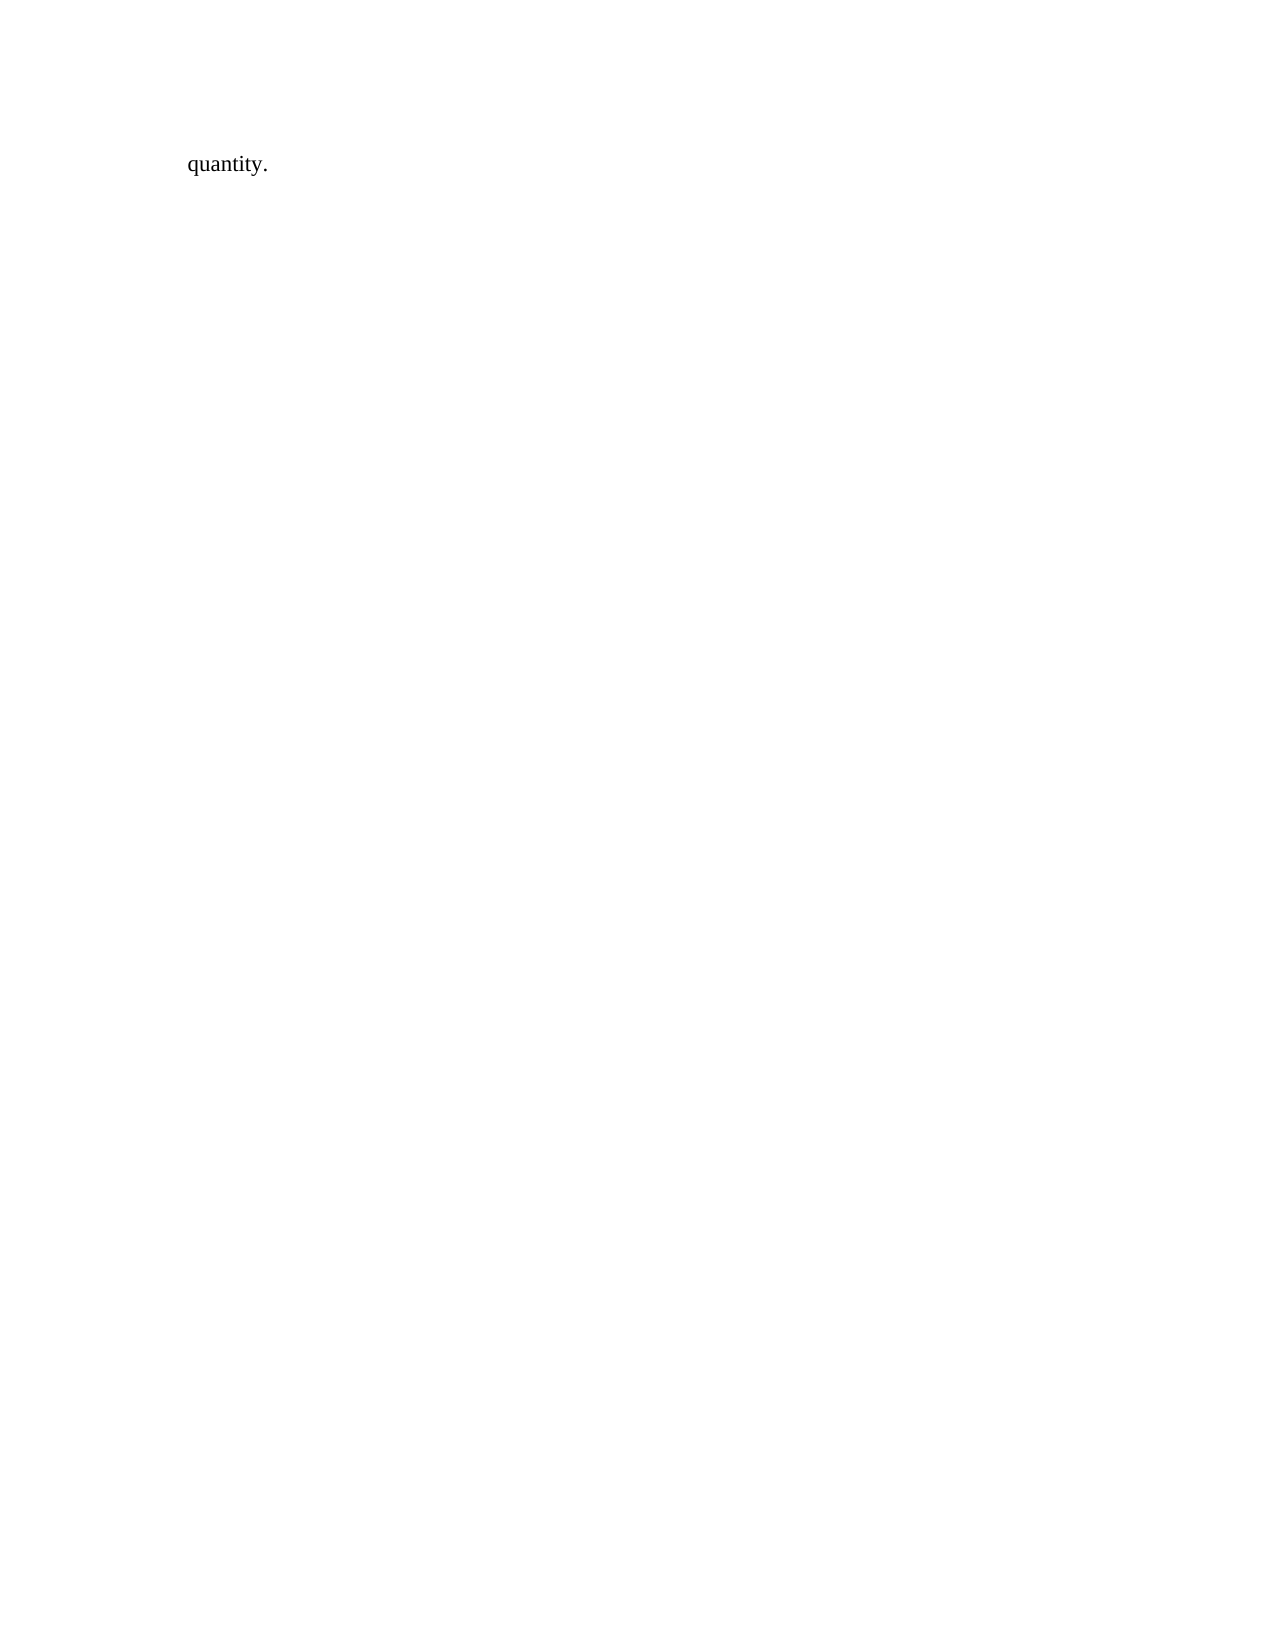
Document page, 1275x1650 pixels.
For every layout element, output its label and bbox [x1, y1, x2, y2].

text [187, 150, 1087, 176]
